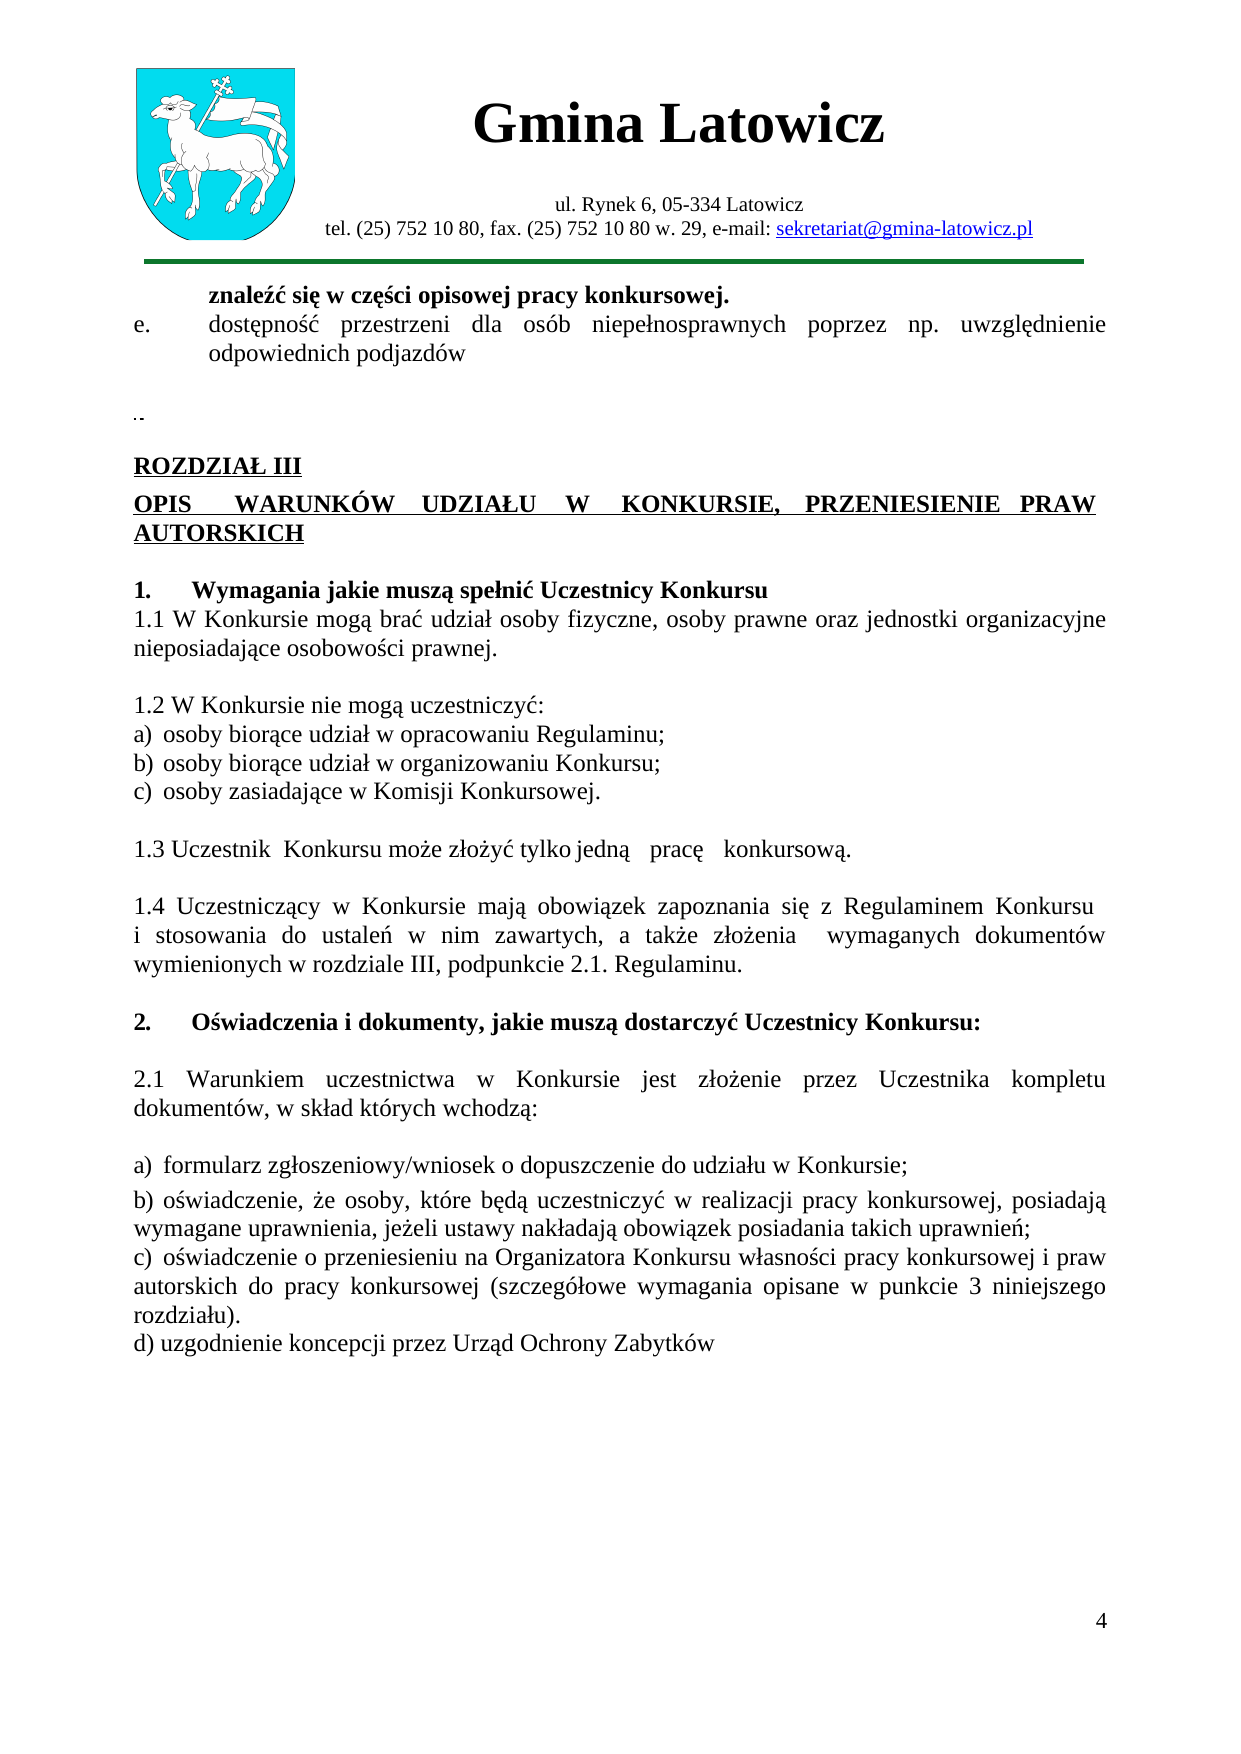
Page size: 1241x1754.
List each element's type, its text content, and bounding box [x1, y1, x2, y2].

list oświadczenie o przeniesieniu na Organizatora Konkursu własności pracy konkursowej i praw autorskich do pracy konkursowej (szczegółowe wymagania opisane w punkcie 3 niniejszego rozdziału). [133, 1242, 1107, 1328]
text d) uzgodnienie koncepcji przez Urząd Ochrony Zabytków [133, 1328, 1107, 1357]
picture [136, 68, 295, 240]
list 1.2 W Konkursie nie mogą uczestniczyć: [133, 690, 1107, 719]
list dostępność przestrzeni dla osób niepełnosprawnych poprzez np. uwzględnienie odpowiednich podjazdów [133, 309, 1107, 367]
list Oświadczenia i dokumenty, jakie muszą dostarczyć Uczestnicy Konkursu: [133, 1007, 1107, 1035]
list osoby biorące udział w organizowaniu Konkursu; [133, 748, 1107, 776]
text ROZDZIAŁ III [133, 451, 1107, 479]
list formularz zgłoszeniowy/wniosek o dopuszczenie do udziału w Konkursie; [133, 1150, 1107, 1179]
text OPIS WARUNKÓW UDZIAŁU W KONKURSIE, PRZENIESIENIE PRAW AUTORSKICH [133, 489, 1107, 546]
list Wymagania jakie muszą spełnić Uczestnicy Konkursu [133, 575, 1107, 604]
list 1.1 W Konkursie mogą brać udział osoby fizyczne, osoby prawne oraz jednostki organizacyjne nieposiadające osobowości prawnej. [133, 604, 1107, 661]
list 2.1 Warunkiem uczestnictwa w Konkursie jest złożenie przez Uczestnika kompletu dokumentów, w skład których wchodzą: [133, 1064, 1107, 1122]
list osoby zasiadające w Komisji Konkursowej. [133, 776, 1107, 805]
list 1.4 Uczestniczący w Konkursie mają obowiązek zapoznania się z Regulaminem Konkursu i stosowania do ustaleń w nim zawartych, a także złożenia wymaganych dokumentów wymienionych w rozdziale III, podpunkcie 2.1. Regulaminu. [133, 891, 1107, 978]
list oświadczenie, że osoby, które będą uczestniczyć w realizacji pracy konkursowej, posiadają wymagane uprawnienia, jeżeli ustawy nakładają obowiązek posiadania takich uprawnień; [133, 1185, 1107, 1242]
list 1.3 Uczestnik Konkursu może złożyć tylko jedną pracę konkursową. [133, 834, 1107, 863]
list osoby biorące udział w opracowaniu Regulaminu; [133, 719, 1107, 748]
